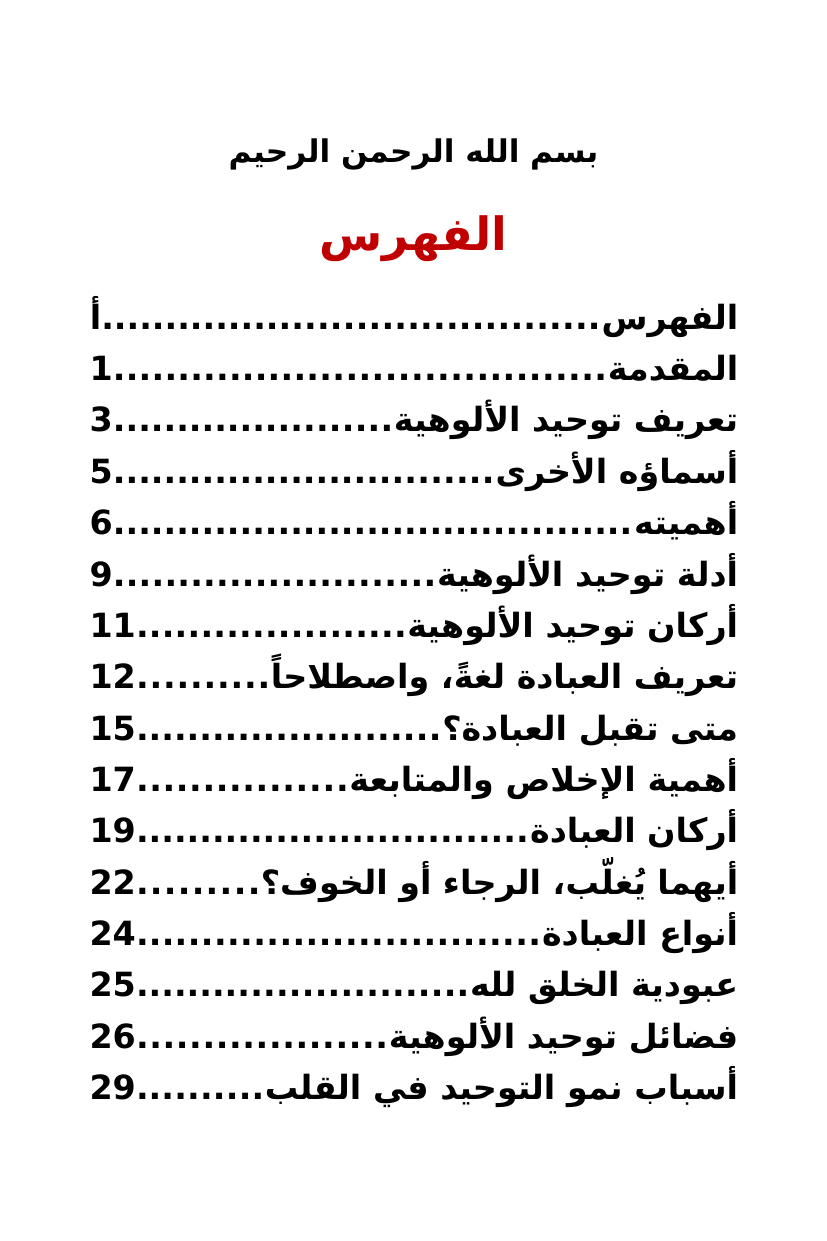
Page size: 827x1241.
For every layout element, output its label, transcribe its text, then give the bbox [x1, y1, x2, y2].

text أهمية الإخلاص والمتابعة 17 [89, 760, 738, 799]
text متى تقبل العبادة؟ 15 [89, 709, 738, 748]
text أيهما يُغلّب، الرجاء أو الخوف؟ 22 [89, 863, 738, 902]
text الفهرس [89, 207, 738, 261]
text عبودية الخلق لله 25 [89, 966, 738, 1005]
text بسم الله الرحمن الرحیم [89, 133, 738, 170]
text تعريف توحيد الألوهية 3 [89, 401, 738, 440]
text أدلة توحيد الألوهية 9 [89, 555, 738, 594]
text أهميته 6 [89, 504, 738, 542]
text فضائل توحيد الألوهية 26 [89, 1017, 738, 1056]
text أسباب نمو التوحيد في القلب 29 [89, 1068, 738, 1107]
text أركان العبادة 19 [89, 812, 738, 851]
text أنواع العبادة 24 [89, 914, 738, 953]
text أسماؤه الأخرى 5 [89, 452, 738, 491]
text أركان توحيد الألوهية 11 [89, 606, 738, 645]
text الفهرس ‌أ [89, 298, 738, 337]
text تعريف العبادة لغةً، واصطلاحاً 12 [89, 658, 738, 697]
text المقدمة 1 [89, 349, 738, 388]
